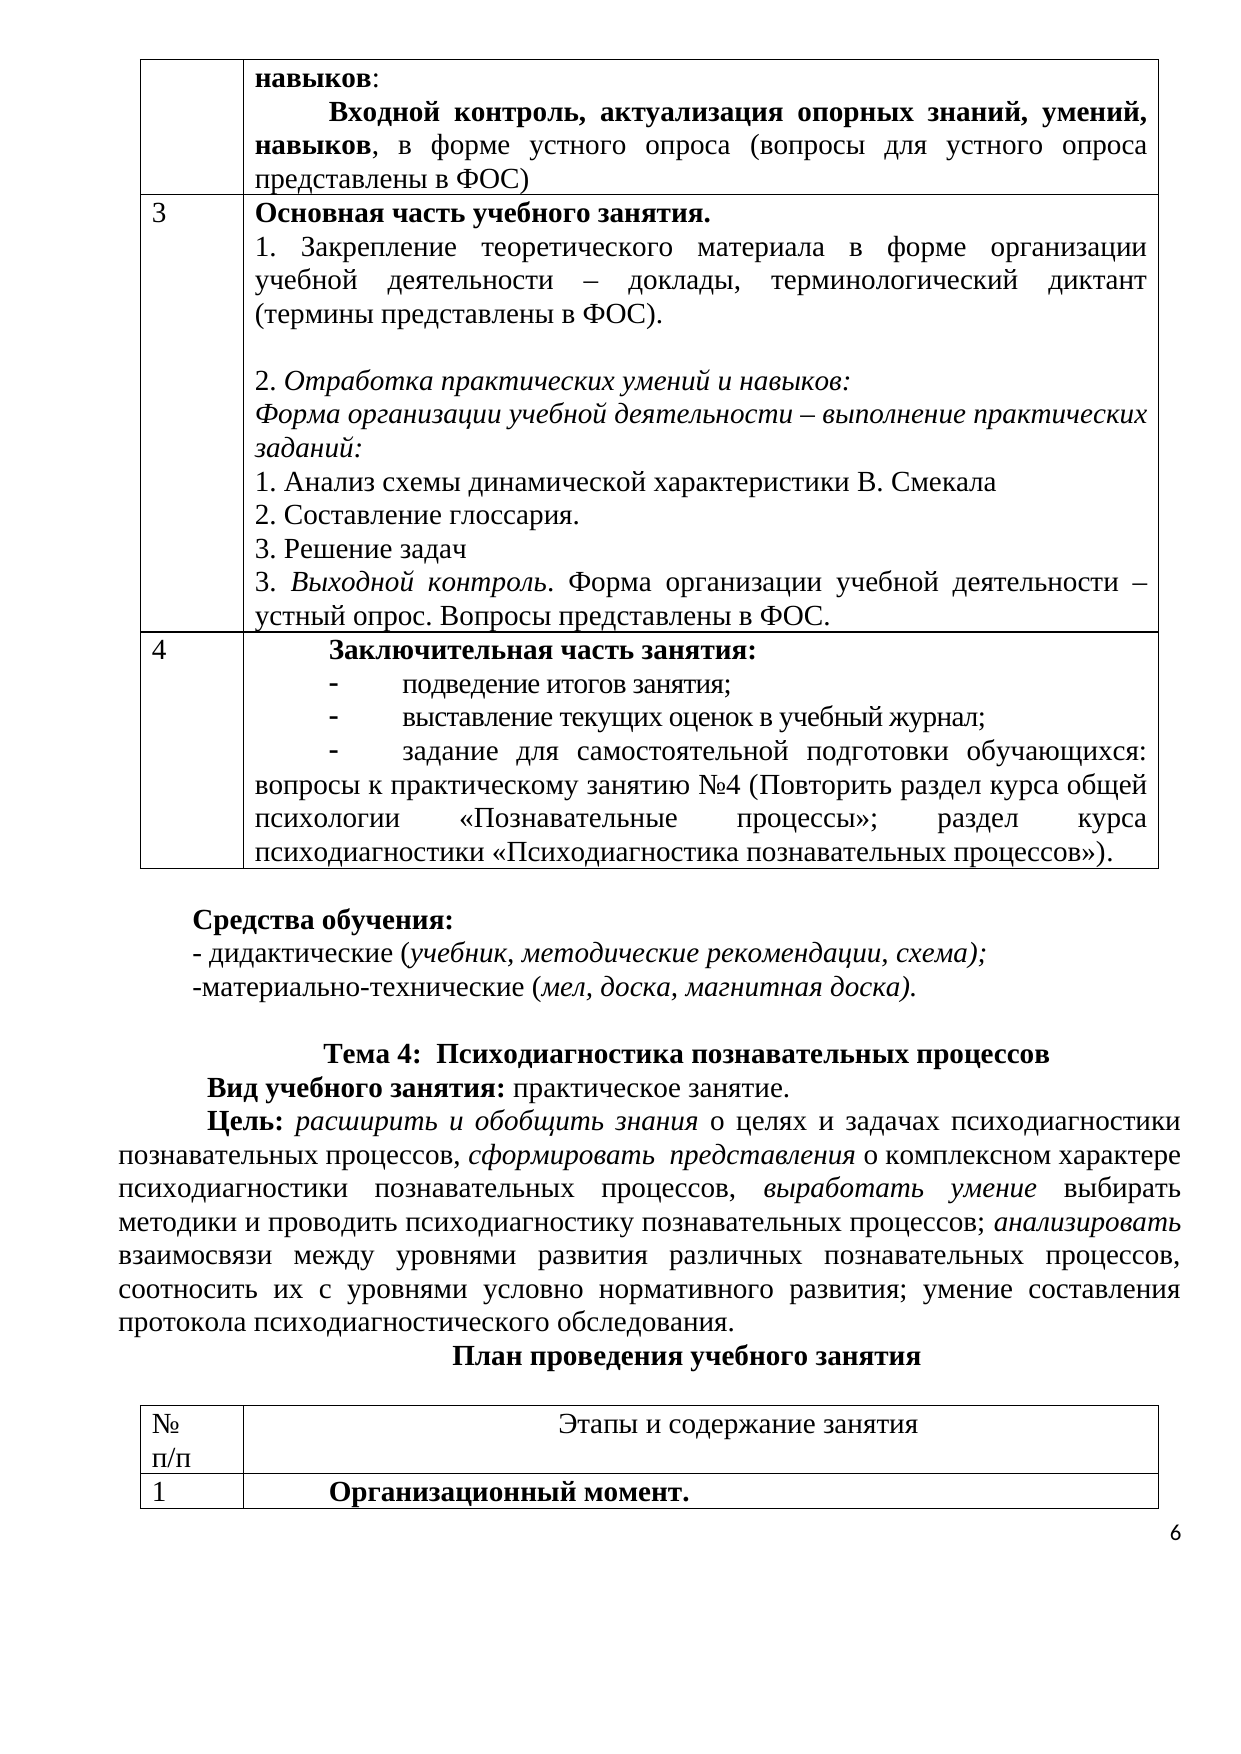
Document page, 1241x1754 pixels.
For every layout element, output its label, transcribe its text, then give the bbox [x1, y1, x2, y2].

text - дидактические (учебник, методические рекомендации, схема); [118, 936, 1181, 969]
table_cell 3 [141, 195, 243, 631]
table_cell Заключительная часть занятия: подведение итогов занятия; выставление текущих оценок в учебный журнал; задание для самостоятельной подготовки обучающихся: вопросы к практическому занятию №4 (Повторить раздел курса общей психологии «Познавательные процессы»; раздел курса психодиагностики «Психодиагностика познавательных процессов»). [244, 633, 1158, 867]
table_cell 4 [141, 633, 243, 867]
text Вид учебного занятия: практическое занятие. [118, 1070, 1181, 1103]
table_cell Основная часть учебного занятия. 1. Закрепление теоретического материала в форме организации учебной деятельности – доклады, терминологический диктант (термины представлены в ФОС). 2. Отработка практических умений и навыков: Форма организации учебной деятельности – выполнение практических заданий: 1. Анализ схемы динамической характеристики В. Смекала 2. Составление глоссария. 3. Решение задач 3. Выходной контроль. Форма организации учебной деятельности –устный опрос. Вопросы представлены в ФОС. [244, 195, 1158, 631]
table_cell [244, 60, 1158, 194]
text Тема 4: Психодиагностика познавательных процессов [118, 1036, 1181, 1070]
text -материально-технические (мел, доска, магнитная доска). [118, 969, 1181, 1003]
text Средства обучения: [118, 902, 1181, 936]
table_cell 2 [141, 60, 243, 194]
table_cell 1 [141, 1474, 243, 1508]
table_header Этапы и содержание занятия [244, 1406, 1158, 1473]
text План проведения учебного занятия [118, 1338, 1181, 1372]
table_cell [244, 1474, 1158, 1508]
text Цель: расширить и обобщить знания о целях и задачах психодиагностики познавательных процессов, сформировать представления о комплексном характере психодиагностики познавательных процессов, выработать умение выбирать методики и проводить психодиагностику познавательных процессов; анализировать взаимосвязи между уровнями развития различных познавательных процессов, соотносить их с уровнями условно нормативного развития; умение составления протокола психодиагностического обследования. [118, 1103, 1181, 1338]
table_header № п/п [141, 1406, 243, 1473]
